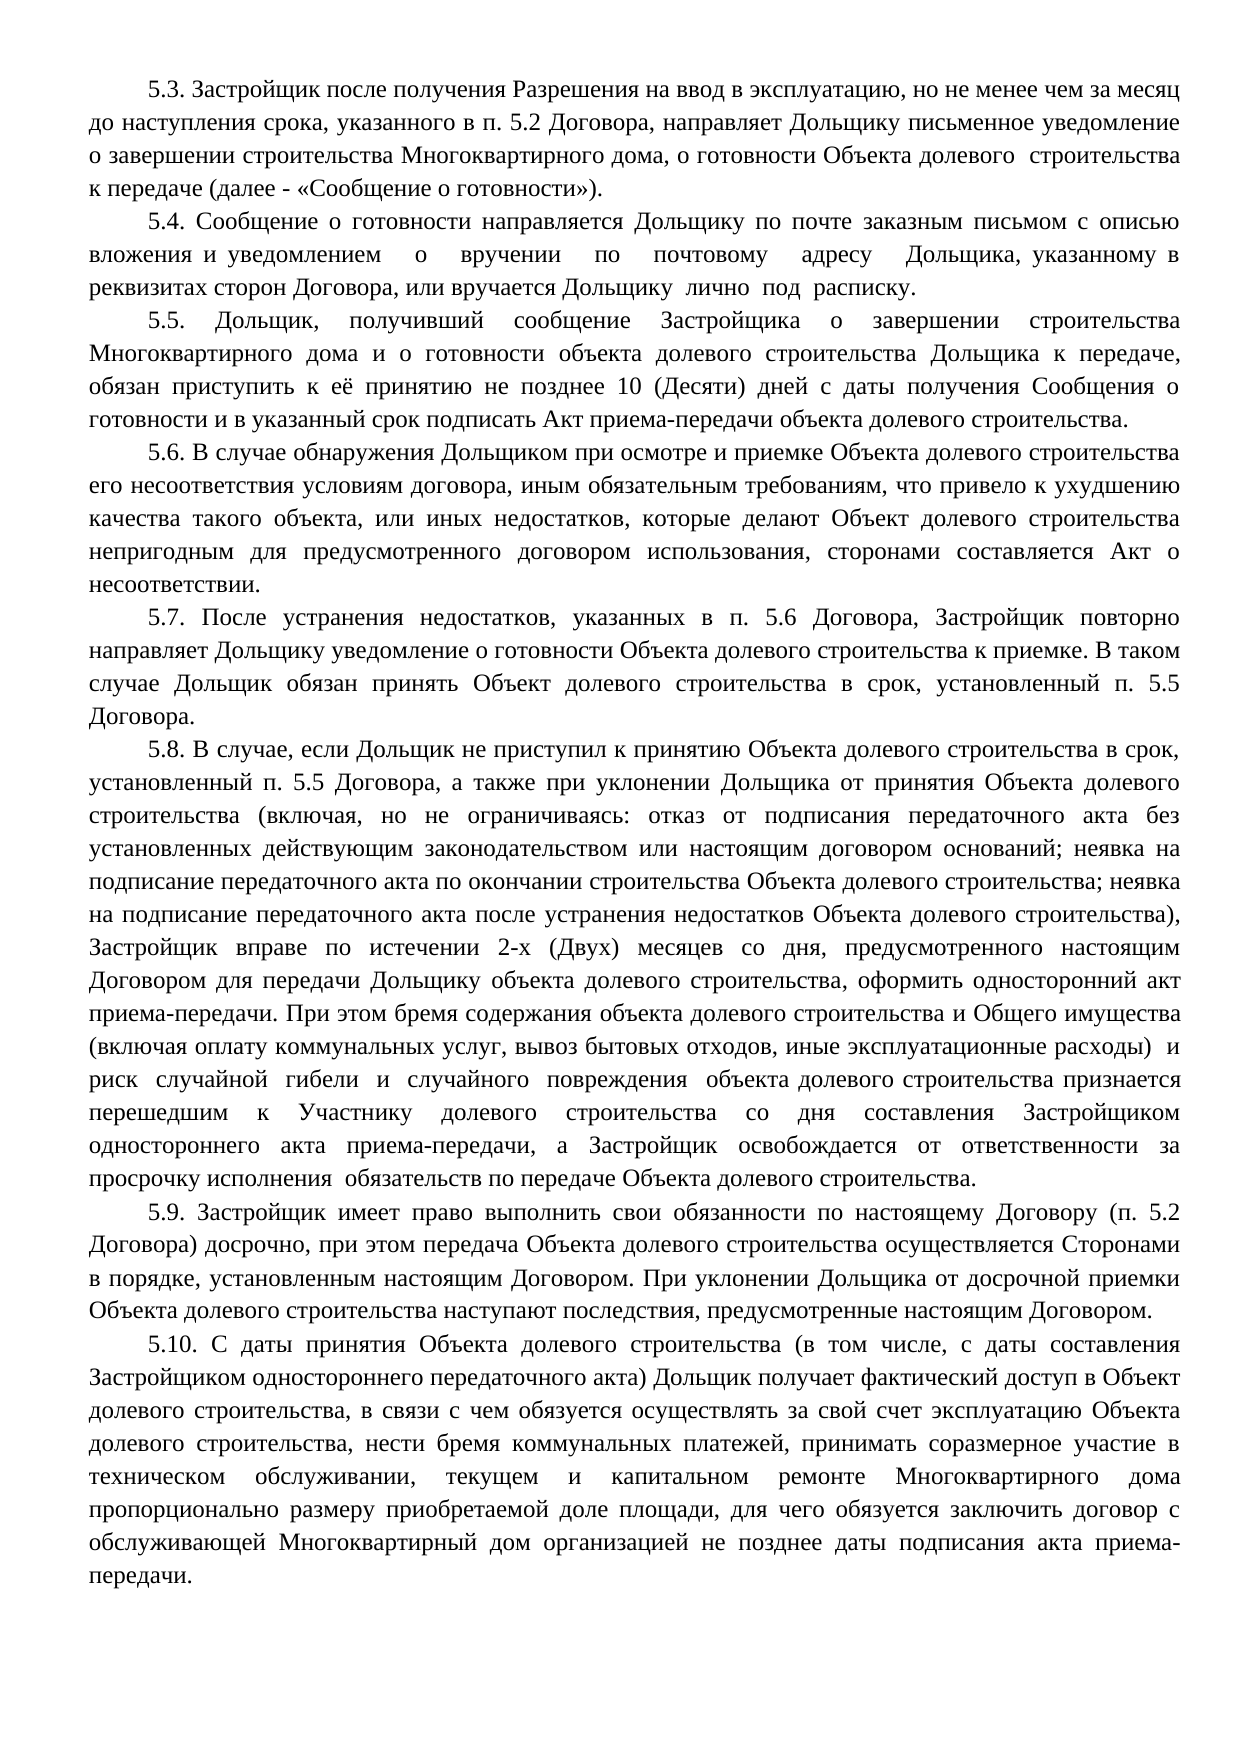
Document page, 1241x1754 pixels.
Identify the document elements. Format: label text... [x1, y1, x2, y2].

text 5.5. Дольщик, получивший сообщение Застройщика о завершении строительства Многоквартирного дома и о готовности объекта долевого строительства Дольщика к передаче, обязан приступить к её принятию не позднее 10 (Десяти) дней с даты получения Сообщения о готовности и в указанный срок подписать Акт приема-передачи объекта долевого строительства. [89, 305, 1181, 433]
text 5.4. Сообщение о готовности направляется Дольщику по почте заказным письмом с описью вложения и уведомлением о вручении по почтовому адресу Дольщика, указанному в реквизитах сторон Договора, или вручается Дольщику лично под расписку. [89, 206, 1181, 301]
text 5.7. После устранения недостатков, указанных в п. 5.6 Договора, Застройщик повторно направляет Дольщику уведомление о готовности Объекта долевого строительства к приемке. В таком случае Дольщик обязан принять Объект долевого строительства в срок, установленный п. 5.5 Договора. [89, 602, 1181, 730]
text 5.3. Застройщик после получения Разрешения на ввод в эксплуатацию, но не менее чем за месяц до наступления срока, указанного в п. 5.2 Договора, направляет Дольщику письменное уведомление о завершении строительства Многоквартирного дома, о готовности Объекта долевого строительства к передаче (далее - «Сообщение о готовности»). [89, 74, 1181, 202]
text 5.9. Застройщик имеет право выполнить свои обязанности по настоящему Договору (п. 5.2 Договора) досрочно, при этом передача Объекта долевого строительства осуществляется Сторонами в порядке, установленным настоящим Договором. При уклонении Дольщика от досрочной приемки Объекта долевого строительства наступают последствия, предусмотренные настоящим Договором. [89, 1197, 1181, 1324]
text 5.8. В случае, если Дольщик не приступил к принятию Объекта долевого строительства в срок, установленный п. 5.5 Договора, а также при уклонении Дольщика от принятия Объекта долевого строительства (включая, но не ограничиваясь: отказ от подписания передаточного акта без установленных действующим законодательством или настоящим договором оснований; неявка на подписание передаточного акта по окончании строительства Объекта долевого строительства; неявка на подписание передаточного акта после устранения недостатков Объекта долевого строительства), Застройщик вправе по истечении 2-х (Двух) месяцев со дня, предусмотренного настоящим Договором для передачи Дольщику объекта долевого строительства, оформить односторонний акт приема-передачи. При этом бремя содержания объекта долевого строительства и Общего имущества (включая оплату коммунальных услуг, вывоз бытовых отходов, иные эксплуатационные расходы) и риск случайной гибели и случайного повреждения объекта долевого строительства признается перешедшим к Участнику долевого строительства со дня составления Застройщиком одностороннего акта приема-передачи, а Застройщик освобождается от ответственности за просрочку исполнения обязательств по передаче Объекта долевого строительства. [89, 734, 1181, 1192]
text 5.10. С даты принятия Объекта долевого строительства (в том числе, с даты составления Застройщиком одностороннего передаточного акта) Дольщик получает фактический доступ в Объект долевого строительства, в связи с чем обязуется осуществлять за свой счет эксплуатацию Объекта долевого строительства, нести бремя коммунальных платежей, принимать соразмерное участие в техническом обслуживании, текущем и капитальном ремонте Многоквартирного дома пропорционально размеру приобретаемой доле площади, для чего обязуется заключить договор с обслуживающей Многоквартирный дом организацией не позднее даты подписания акта приема-передачи. [89, 1329, 1181, 1588]
text 5.6. В случае обнаружения Дольщиком при осмотре и приемке Объекта долевого строительства его несоответствия условиям договора, иным обязательным требованиям, что привело к ухудшению качества такого объекта, или иных недостатков, которые делают Объект долевого строительства непригодным для предусмотренного договором использования, сторонами составляется Акт о несоответствии. [89, 437, 1181, 598]
